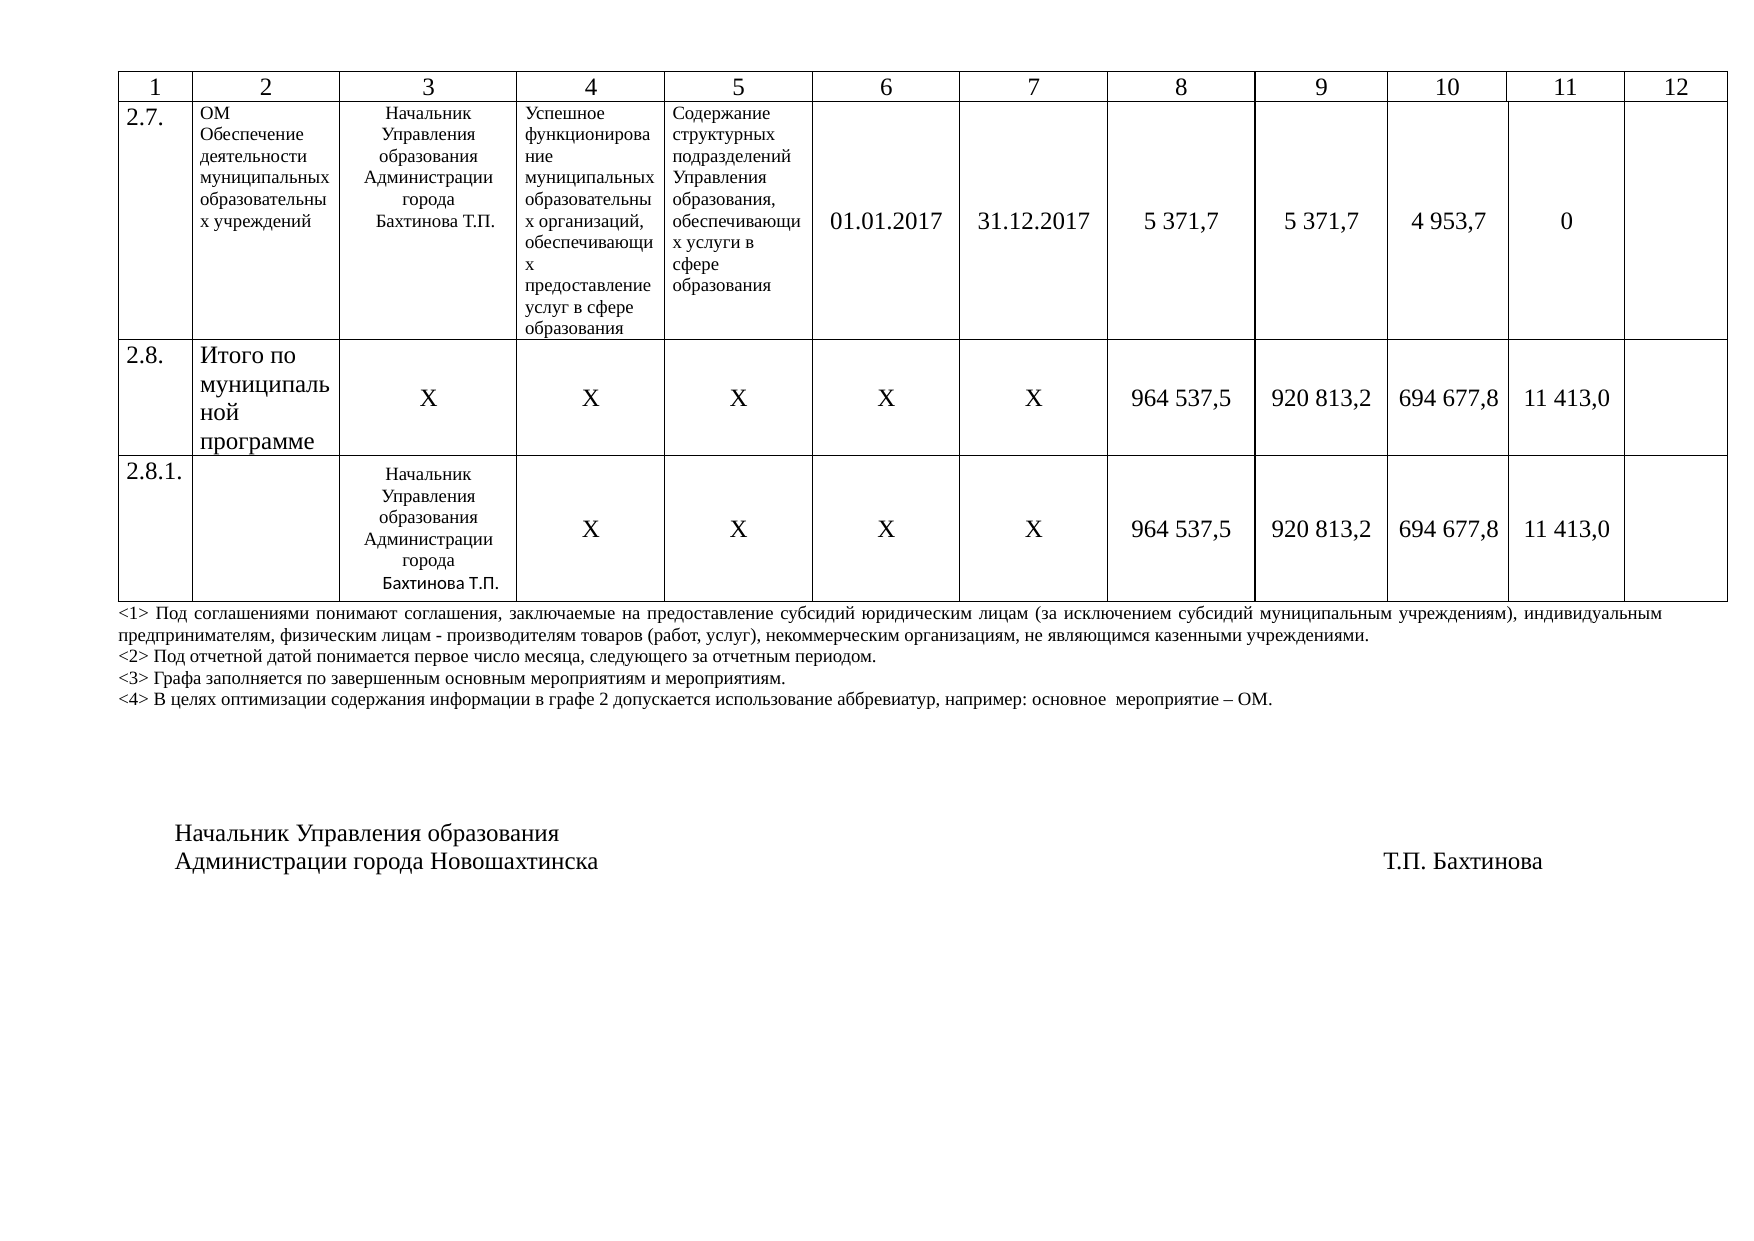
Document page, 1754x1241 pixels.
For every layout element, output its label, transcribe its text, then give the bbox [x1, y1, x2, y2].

table_cell Успешное функционирование муниципальных образовательных организаций, обеспечивающих предоставление услуг в сфере образования [517, 102, 664, 339]
table_header 1 [119, 72, 192, 101]
table_header 10 [1388, 72, 1506, 101]
table_cell X [813, 456, 959, 601]
text Администрации города Новошахтинска Т.П. Бахтинова [118, 846, 1636, 875]
table_cell 694 677,8 [1388, 340, 1508, 455]
table_cell 2.8. [119, 340, 192, 455]
table_cell 2.7. [119, 102, 192, 339]
table_cell X [813, 340, 959, 455]
table_cell Начальник Управления образования Администрации города Бахтинова Т.П. [340, 456, 516, 601]
table_cell 920 813,2 [1256, 340, 1387, 455]
table_cell [1625, 456, 1727, 601]
table_cell 5 371,7 [1256, 102, 1387, 339]
text <4> В целях оптимизации содержания информации в графе 2 допускается использование аббревиатур, например: основное мероприятие – ОМ. [118, 688, 1665, 710]
table_cell 964 537,5 [1108, 456, 1254, 601]
table_cell ОМ Обеспечение деятельности муниципальных образовательных учреждений [193, 102, 339, 339]
table_cell 920 813,2 [1256, 456, 1387, 601]
table_cell 31.12.2017 [960, 102, 1107, 339]
table_header 12 [1625, 72, 1727, 101]
table_header 7 [960, 72, 1107, 101]
table_cell X [960, 340, 1107, 455]
text <1> Под соглашениями понимают соглашения, заключаемые на предоставление субсидий юридическим лицам (за исключением субсидий муниципальным учреждениям), индивидуальным предпринимателям, физическим лицам - производителям товаров (работ, услуг), некоммерческим организациям, не являющимся казенными учреждениями. [118, 602, 1665, 645]
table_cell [340, 102, 516, 339]
table_cell Содержание структурных подразделений Управления образования, обеспечивающих услуги в сфере образования [665, 102, 812, 339]
text <3> Графа заполняется по завершенным основным мероприятиям и мероприятиям. [118, 667, 1665, 688]
table_header 2 [193, 72, 339, 101]
table_cell 11 413,0 [1509, 456, 1624, 601]
table_cell 0 [1509, 102, 1624, 339]
table_header 9 [1256, 72, 1387, 101]
table_cell X [517, 456, 664, 601]
table_cell 2.8.1. [119, 456, 192, 601]
table_cell 694 677,8 [1388, 456, 1508, 601]
text Начальник Управления образования [118, 818, 1636, 846]
table_cell 01.01.2017 [813, 102, 959, 339]
table_header 6 [813, 72, 959, 101]
table_header 8 [1108, 72, 1254, 101]
table_cell 5 371,7 [1108, 102, 1254, 339]
table_cell Итого по муниципальной программе [193, 340, 339, 455]
table_cell X [340, 340, 516, 455]
table_cell [193, 456, 339, 601]
table_cell [1625, 102, 1727, 339]
table_cell X [960, 456, 1107, 601]
table_cell 4 953,7 [1388, 102, 1508, 339]
table_cell [1625, 340, 1727, 455]
text <2> Под отчетной датой понимается первое число месяца, следующего за отчетным периодом. [118, 645, 1665, 667]
table_header 5 [665, 72, 812, 101]
table_cell X [665, 340, 812, 455]
table_header 3 [340, 72, 516, 101]
table_cell 11 413,0 [1509, 340, 1624, 455]
table_cell 964 537,5 [1108, 340, 1254, 455]
table_header 11 [1507, 72, 1624, 101]
table_header 4 [517, 72, 664, 101]
table_cell X [665, 456, 812, 601]
table_cell X [517, 340, 664, 455]
